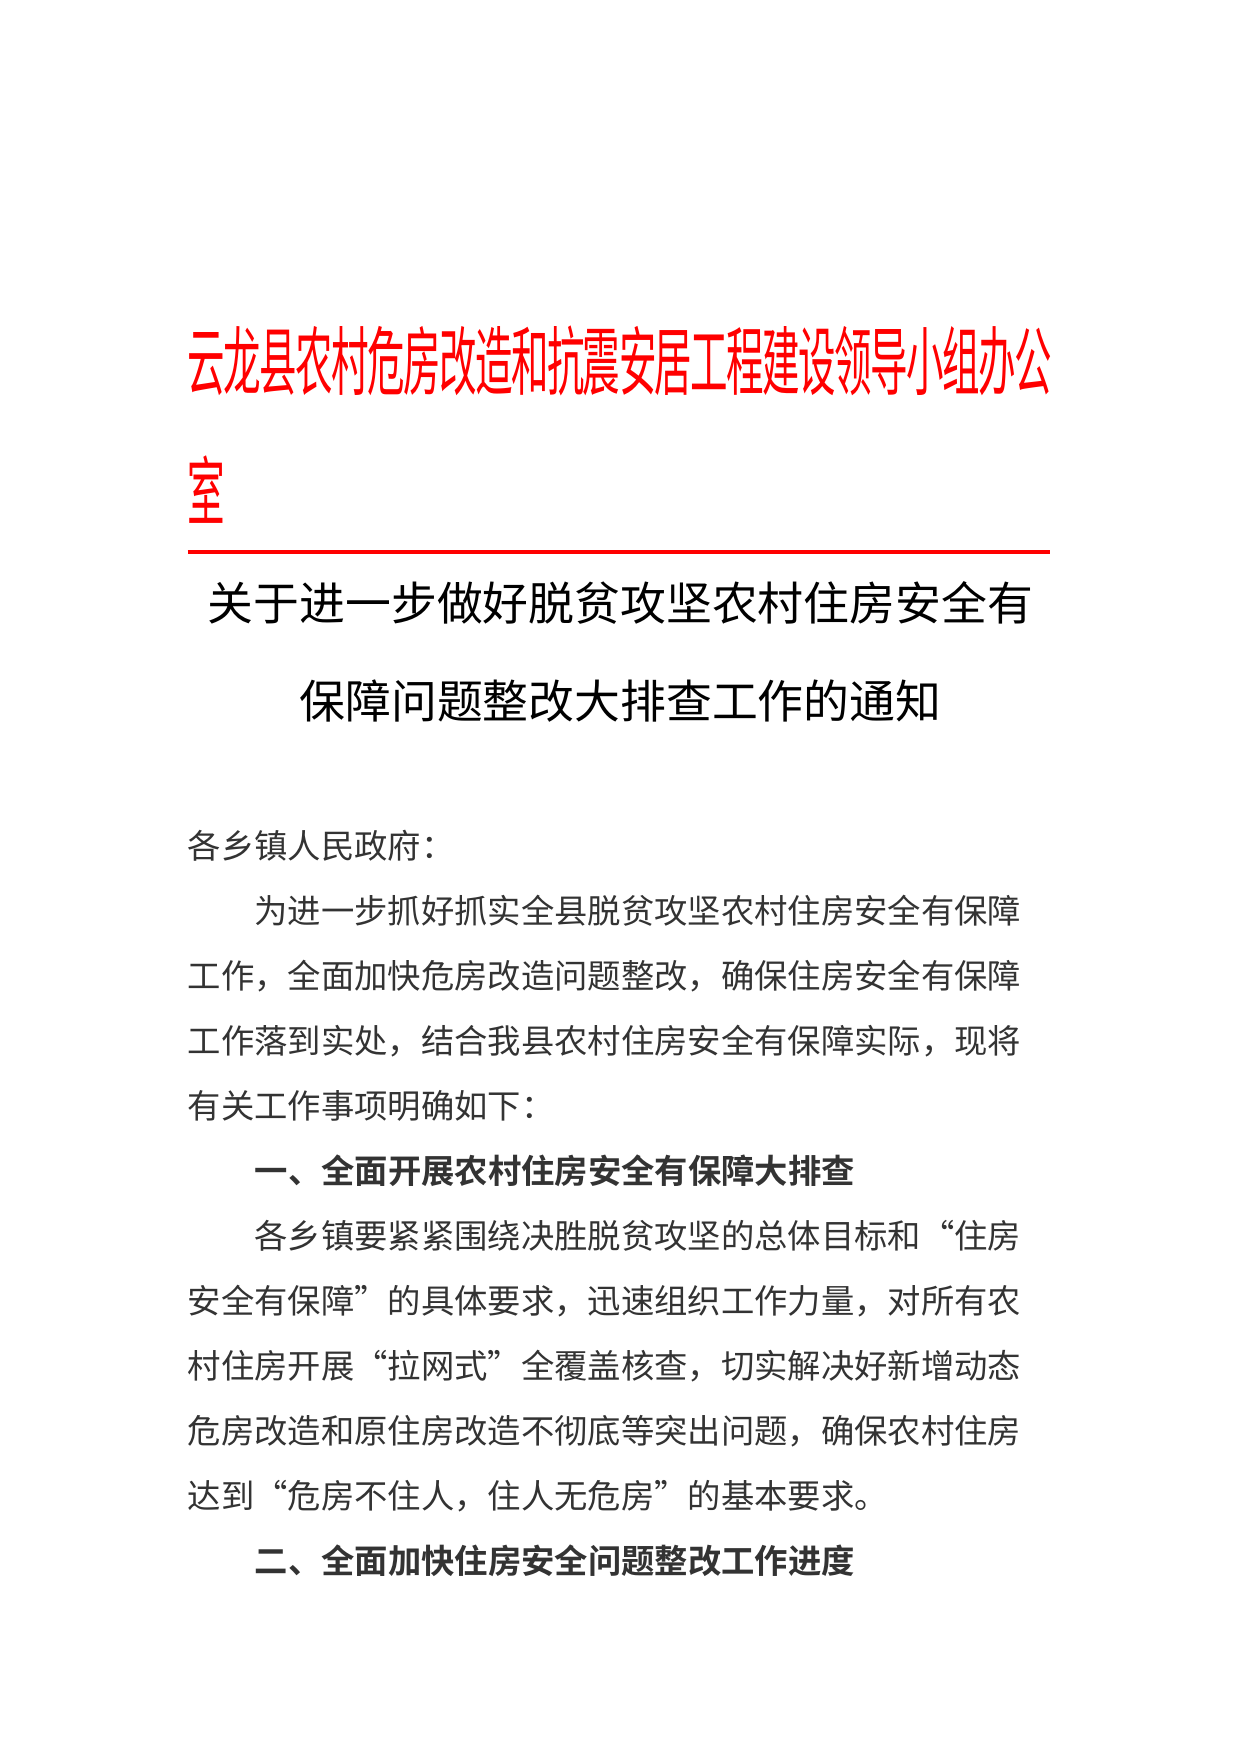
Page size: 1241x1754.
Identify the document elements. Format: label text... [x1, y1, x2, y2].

text 关于进一步做好脱贫攻坚农村住房安全有保障问题整改大排查工作的通知 [187, 552, 1053, 747]
text 各乡镇人民政府： [187, 812, 1053, 877]
text 各乡镇要紧紧围绕决胜脱贫攻坚的总体目标和“住房安全有保障”的具体要求，迅速组织工作力量，对所有农村住房开展“拉网式”全覆盖核查，切实解决好新增动态危房改造和原住房改造不彻底等突出问题，确保农村住房达到“危房不住人，住人无危房”的基本要求。 [187, 1202, 1053, 1527]
list 全面开展农村住房安全有保障大排查 [187, 1137, 1053, 1202]
list 全面加快住房安全问题整改工作进度 [187, 1527, 1053, 1592]
text 云龙县农村危房改造和抗震安居工程建设领导小组办公室 [187, 292, 1053, 552]
text 为进一步抓好抓实全县脱贫攻坚农村住房安全有保障工作，全面加快危房改造问题整改，确保住房安全有保障工作落到实处，结合我县农村住房安全有保障实际，现将有关工作事项明确如下： [187, 877, 1053, 1137]
